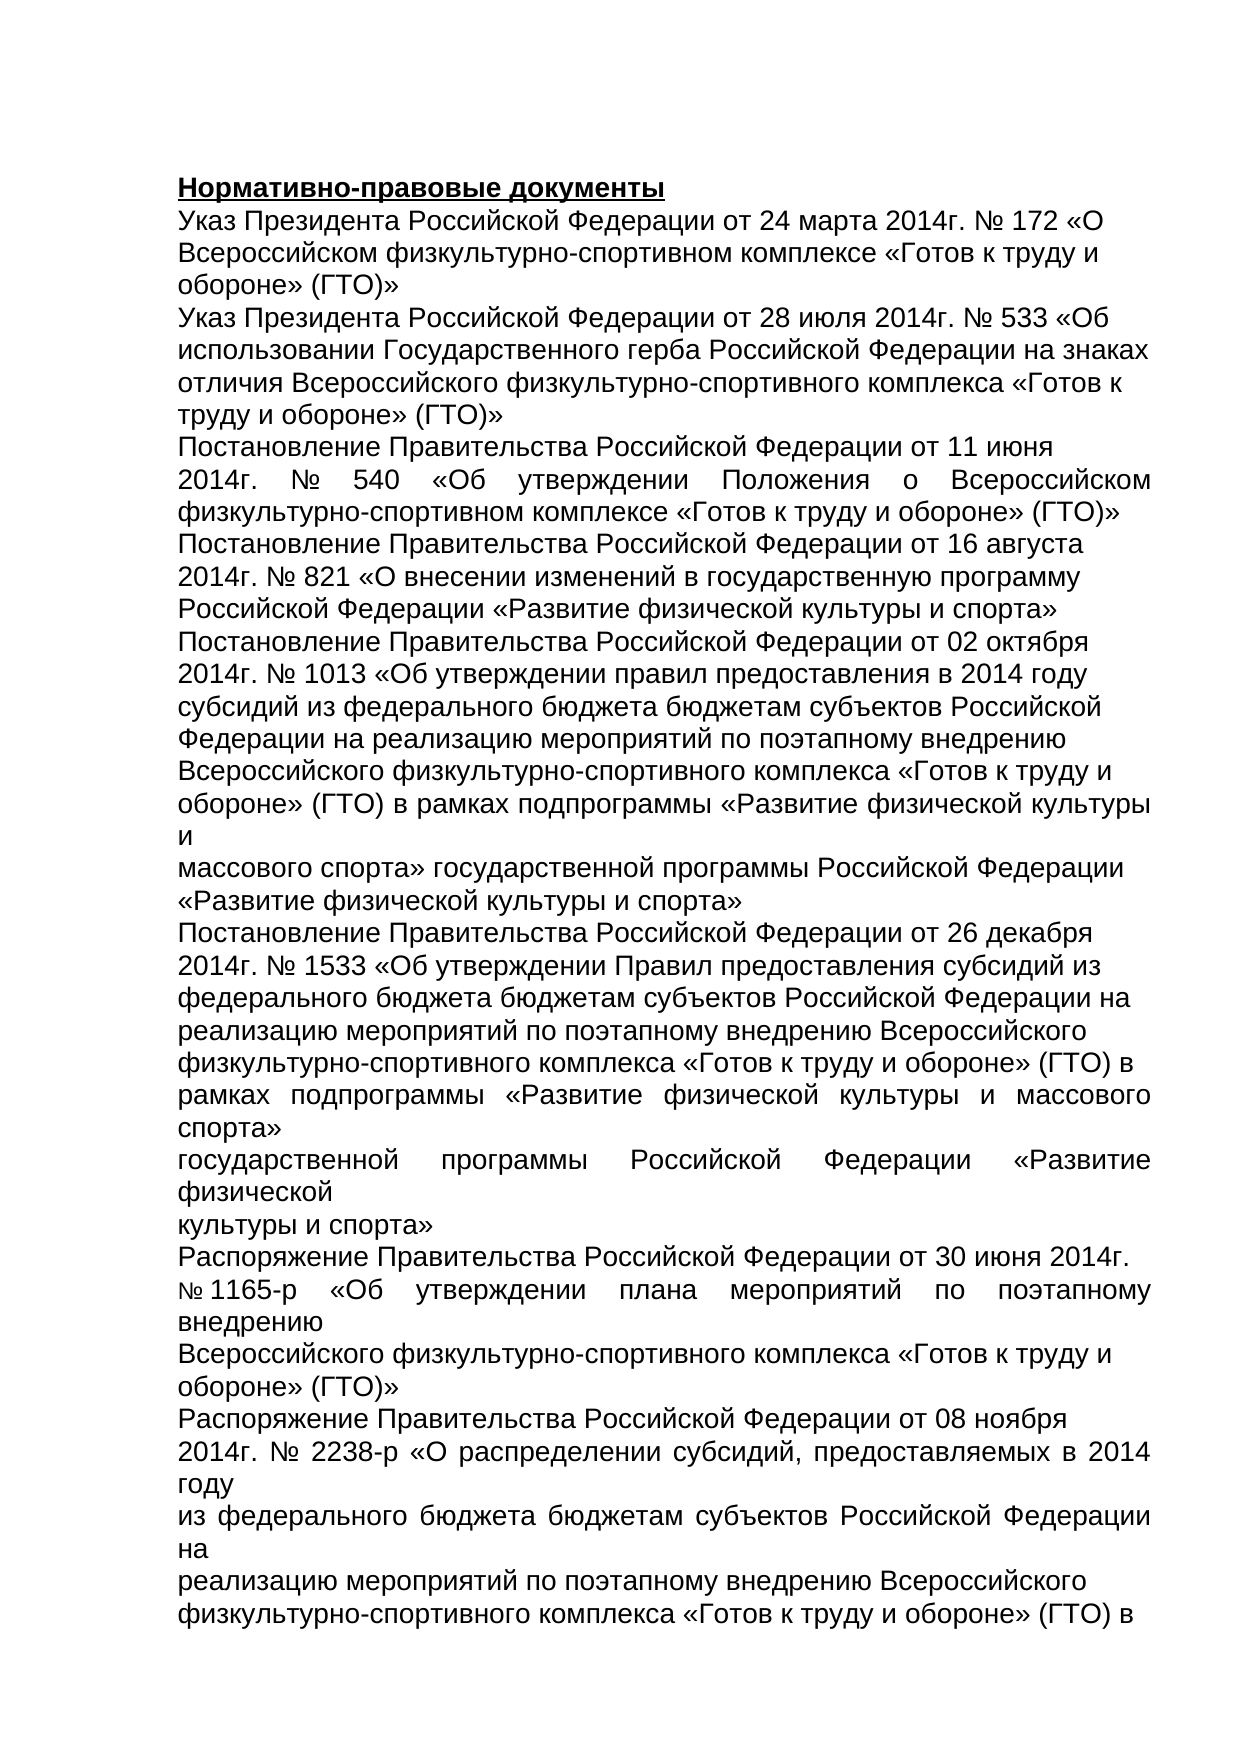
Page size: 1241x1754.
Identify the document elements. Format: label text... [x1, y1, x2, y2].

text рамках подпрограммы «Развитие физической культуры и массового спорта» [177, 1078, 1152, 1143]
text обороне» (ГТО)» [177, 1370, 1152, 1402]
text Федерации на реализацию мероприятий по поэтапному внедрению [177, 722, 1152, 754]
text «Развитие физической культуры и спорта» [177, 884, 1152, 916]
text Постановление Правительства Российской Федерации от 11 июня [177, 430, 1152, 463]
text Всероссийском физкультурно-спортивном комплексе «Готов к труду и [177, 236, 1152, 268]
text массового спорта» государственной программы Российской Федерации [177, 851, 1152, 884]
text Указ Президента Российской Федерации от 28 июля 2014г. № 533 «Об [177, 301, 1152, 333]
text труду и обороне» (ГТО)» [177, 398, 1152, 430]
text использовании Государственного герба Российской Федерации на знаках [177, 333, 1152, 366]
text Нормативно-правовые документы [177, 171, 1152, 203]
text культуры и спорта» [177, 1208, 1152, 1240]
text Указ Президента Российской Федерации от 24 марта 2014г. № 172 «О [177, 203, 1152, 236]
text из федерального бюджета бюджетам субъектов Российской Федерации на [177, 1499, 1152, 1564]
text обороне» (ГТО) в рамках подпрограммы «Развитие физической культуры и [177, 787, 1152, 851]
text физкультурно-спортивного комплекса «Готов к труду и обороне» (ГТО) в [177, 1046, 1152, 1078]
text государственной программы Российской Федерации «Развитие физической [177, 1143, 1152, 1208]
text 2014г. № 1013 «Об утверждении правил предоставления в 2014 году [177, 657, 1152, 689]
text Распоряжение Правительства Российской Федерации от 30 июня 2014г. [177, 1240, 1152, 1273]
text № 1165-р «Об утверждении плана мероприятий по поэтапному внедрению [177, 1273, 1152, 1337]
text физкультурно-спортивного комплекса «Готов к труду и обороне» (ГТО) в [177, 1597, 1152, 1629]
text обороне» (ГТО)» [177, 268, 1152, 301]
text Постановление Правительства Российской Федерации от 16 августа [177, 527, 1152, 560]
text Постановление Правительства Российской Федерации от 02 октября [177, 625, 1152, 657]
text субсидий из федерального бюджета бюджетам субъектов Российской [177, 689, 1152, 722]
text 2014г. № 1533 «Об утверждении Правил предоставления субсидий из [177, 949, 1152, 981]
text 2014г. № 2238-р «О распределении субсидий, предоставляемых в 2014 году [177, 1434, 1152, 1499]
text Постановление Правительства Российской Федерации от 26 декабря [177, 916, 1152, 949]
text отличия Всероссийского физкультурно-спортивного комплекса «Готов к [177, 366, 1152, 398]
text 2014г. № 821 «О внесении изменений в государственную программу [177, 560, 1152, 592]
text Российской Федерации «Развитие физической культуры и спорта» [177, 592, 1152, 625]
text 2014г. № 540 «Об утверждении Положения о Всероссийском физкультурно-спортивном комплексе «Готов к труду и обороне» (ГТО)» [177, 463, 1152, 527]
text Распоряжение Правительства Российской Федерации от 08 ноября [177, 1402, 1152, 1434]
text реализацию мероприятий по поэтапному внедрению Всероссийского [177, 1564, 1152, 1597]
text Всероссийского физкультурно-спортивного комплекса «Готов к труду и [177, 1337, 1152, 1370]
text реализацию мероприятий по поэтапному внедрению Всероссийского [177, 1013, 1152, 1046]
text Всероссийского физкультурно-спортивного комплекса «Готов к труду и [177, 754, 1152, 787]
text федерального бюджета бюджетам субъектов Российской Федерации на [177, 981, 1152, 1013]
